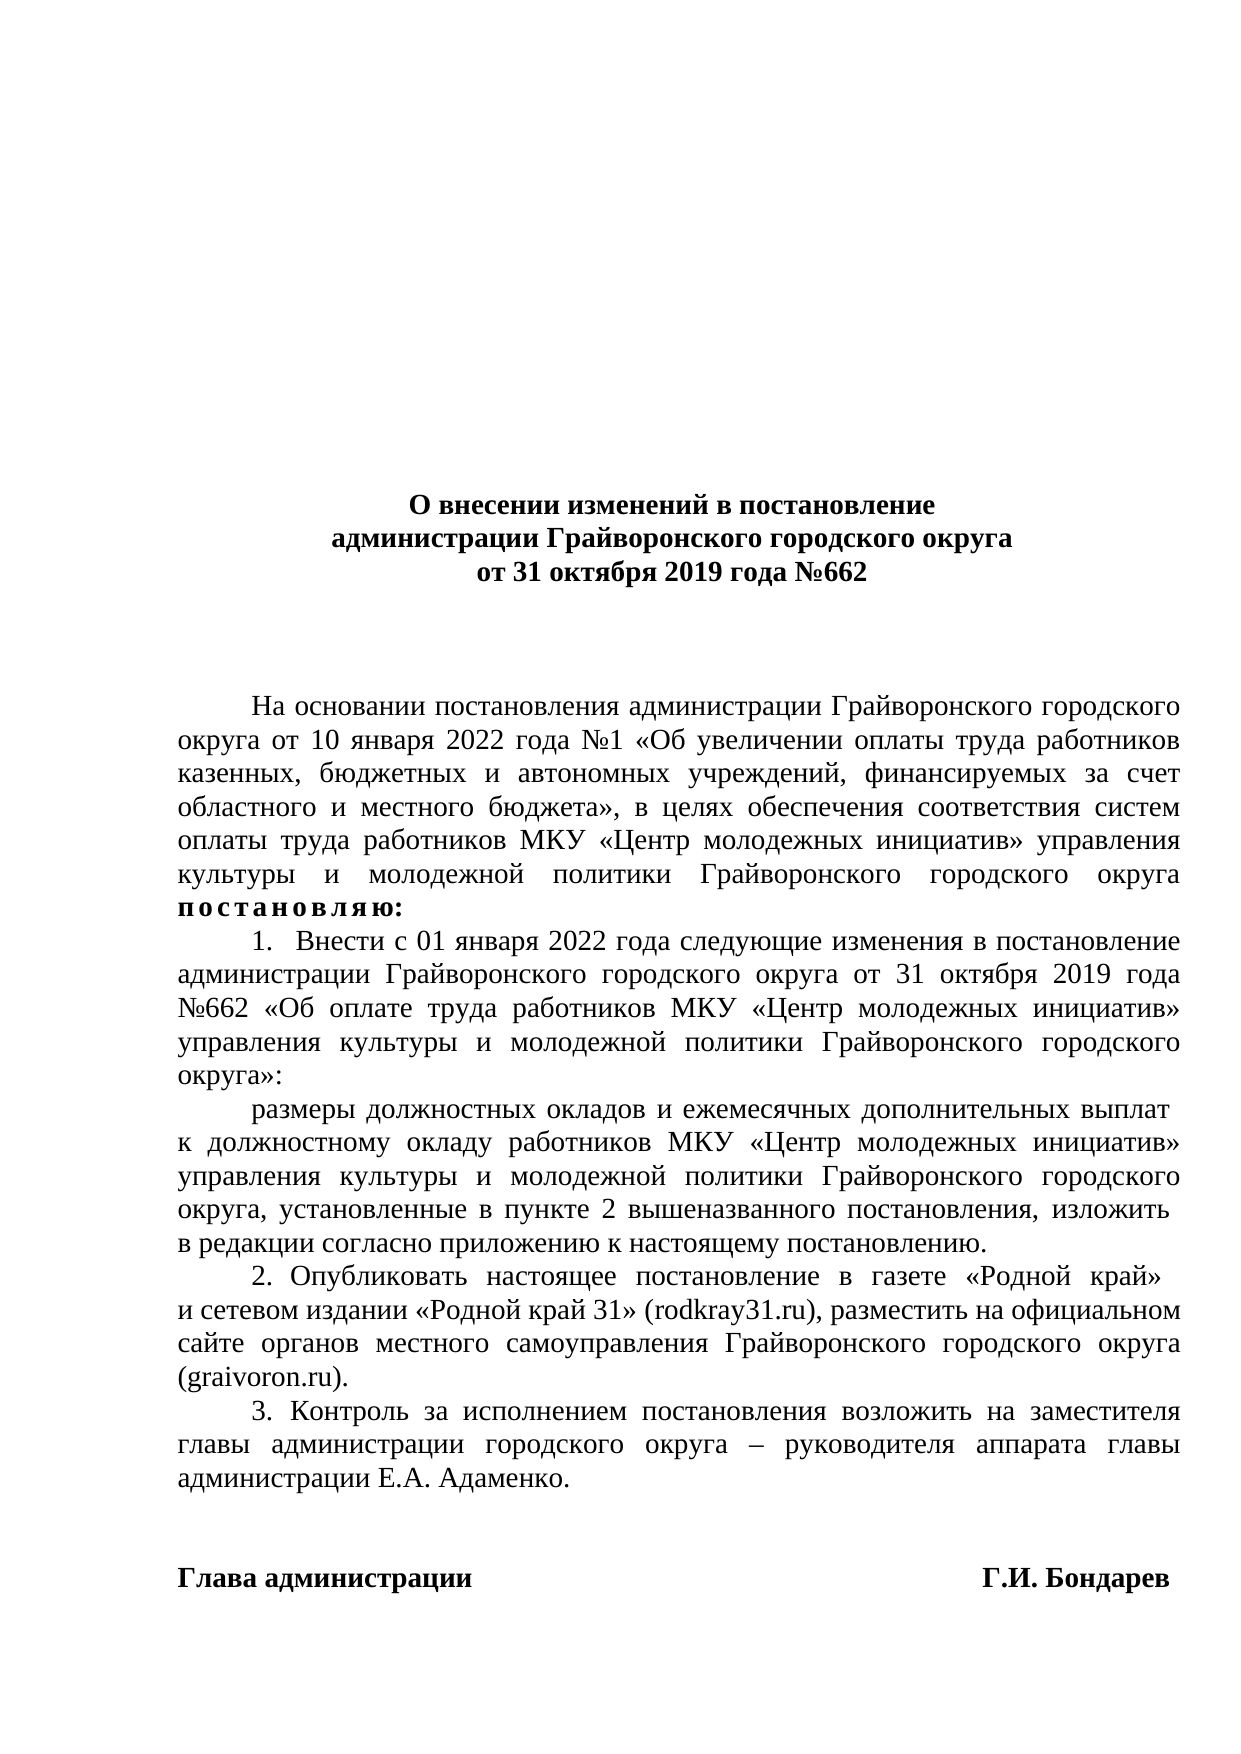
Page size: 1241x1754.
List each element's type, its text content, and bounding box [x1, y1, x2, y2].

table_header О внесении изменений в постановление администрации Грайворонского городского округа от 31 октября 2019 года №662 [295, 487, 1048, 588]
table_header Глава администрации [166, 1560, 679, 1594]
text На основании постановления администрации Грайворонского городского округа от 10 января 2022 года №1 «Об увеличении оплаты труда работников казенных, бюджетных и автономных учреждений, финансируемых за счет областного и местного бюджета», в целях обеспечения соответствия систем оплаты труда работников МКУ «Центр молодежных инициатив» управления культуры и молодежной политики Грайворонского городского округа постановляю: [177, 688, 1181, 923]
table_header Г.И. Бондарев [679, 1560, 1181, 1594]
text 3. Контроль за исполнением постановления возложить на заместителя главы администрации городского округа – руководителя аппарата главы администрации Е.А. Адаменко. [177, 1393, 1181, 1493]
text размеры должностных окладов и ежемесячных дополнительных выплат к должностному окладу работников МКУ «Центр молодежных инициатив» управления культуры и молодежной политики Грайворонского городского округа, установленные в пункте 2 вышеназванного постановления, изложить в редакции согласно приложению к настоящему постановлению. [177, 1091, 1181, 1258]
text 1. Внести с 01 января 2022 года следующие изменения в постановление администрации Грайворонского городского округа от 31 октября 2019 года №662 «Об оплате труда работников МКУ «Центр молодежных инициатив» управления культуры и молодежной политики Грайворонского городского округа»: [177, 923, 1181, 1091]
text 2. Опубликовать настоящее постановление в газете «Родной край» и сетевом издании «Родной край 31» (rodkray31.ru), разместить на официальном сайте органов местного самоуправления Грайворонского городского округа (graivoron.ru). [177, 1258, 1181, 1393]
